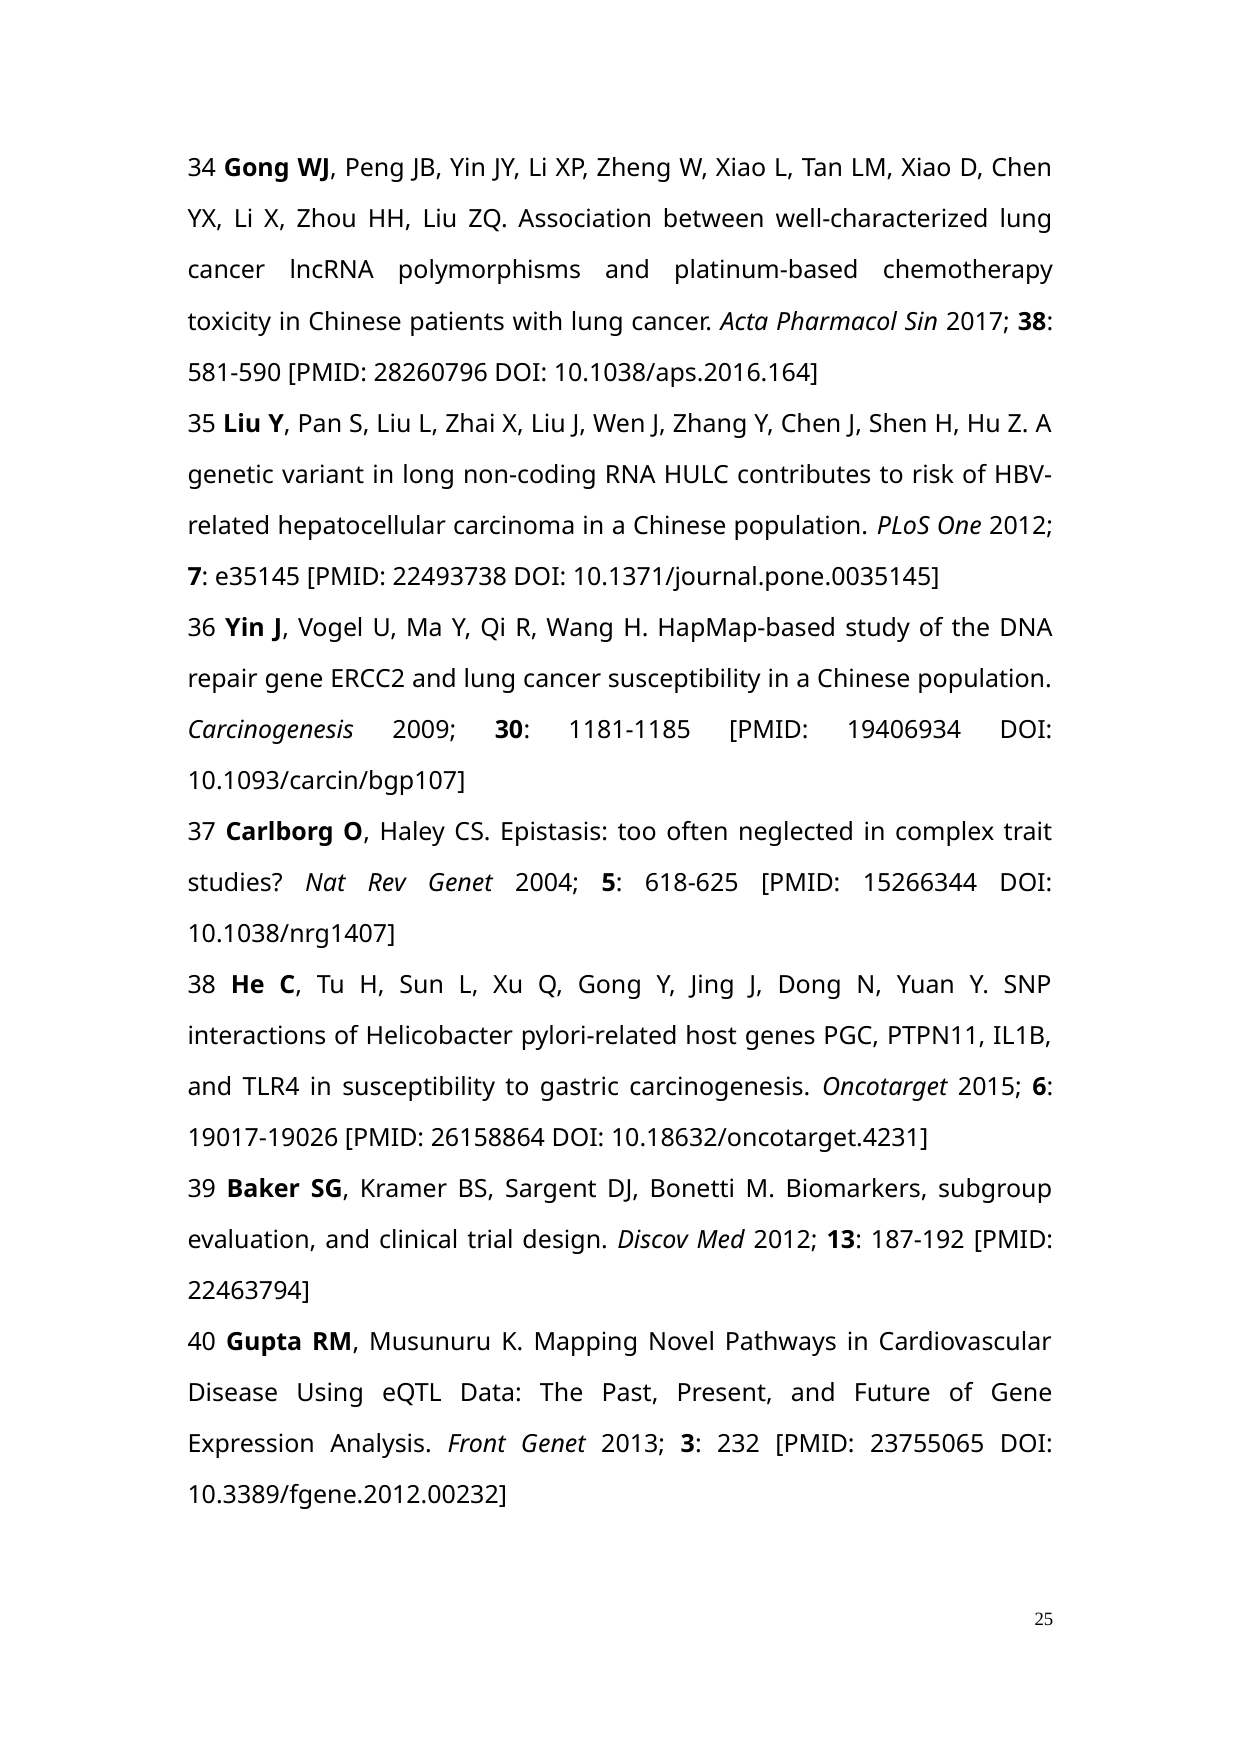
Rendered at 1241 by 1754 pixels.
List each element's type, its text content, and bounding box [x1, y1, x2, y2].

text 34 Gong WJ, Peng JB, Yin JY, Li XP, Zheng W, Xiao L, Tan LM, Xiao D, Chen YX, Li X, Zhou HH, Liu ZQ. Association between well-characterized lung cancer lncRNA polymorphisms and platinum-based chemotherapy toxicity in Chinese patients with lung cancer. Acta Pharmacol Sin 2017; 38: 581-590 [PMID: 28260796 DOI: 10.1038/aps.2016.164] [187, 150, 1053, 388]
text 35 Liu Y, Pan S, Liu L, Zhai X, Liu J, Wen J, Zhang Y, Chen J, Shen H, Hu Z. A genetic variant in long non-coding RNA HULC contributes to risk of HBV-related hepatocellular carcinoma in a Chinese population. PLoS One 2012; 7: e35145 [PMID: 22493738 DOI: 10.1371/journal.pone.0035145] [187, 405, 1053, 592]
text 38 He C, Tu H, Sun L, Xu Q, Gong Y, Jing J, Dong N, Yuan Y. SNP interactions of Helicobacter pylori-related host genes PGC, PTPN11, IL1B, and TLR4 in susceptibility to gastric carcinogenesis. Oncotarget 2015; 6: 19017-19026 [PMID: 26158864 DOI: 10.18632/oncotarget.4231] [187, 967, 1053, 1154]
text 40 Gupta RM, Musunuru K. Mapping Novel Pathways in Cardiovascular Disease Using eQTL Data: The Past, Present, and Future of Gene Expression Analysis. Front Genet 2013; 3: 232 [PMID: 23755065 DOI: 10.3389/fgene.2012.00232] [187, 1324, 1053, 1511]
text 39 Baker SG, Kramer BS, Sargent DJ, Bonetti M. Biomarkers, subgroup evaluation, and clinical trial design. Discov Med 2012; 13: 187-192 [PMID: 22463794] [187, 1171, 1053, 1307]
text 36 Yin J, Vogel U, Ma Y, Qi R, Wang H. HapMap-based study of the DNA repair gene ERCC2 and lung cancer susceptibility in a Chinese population. Carcinogenesis 2009; 30: 1181-1185 [PMID: 19406934 DOI: 10.1093/carcin/bgp107] [187, 609, 1053, 797]
text 37 Carlborg O, Haley CS. Epistasis: too often neglected in complex trait studies? Nat Rev Genet 2004; 5: 618-625 [PMID: 15266344 DOI: 10.1038/nrg1407] [187, 813, 1053, 950]
